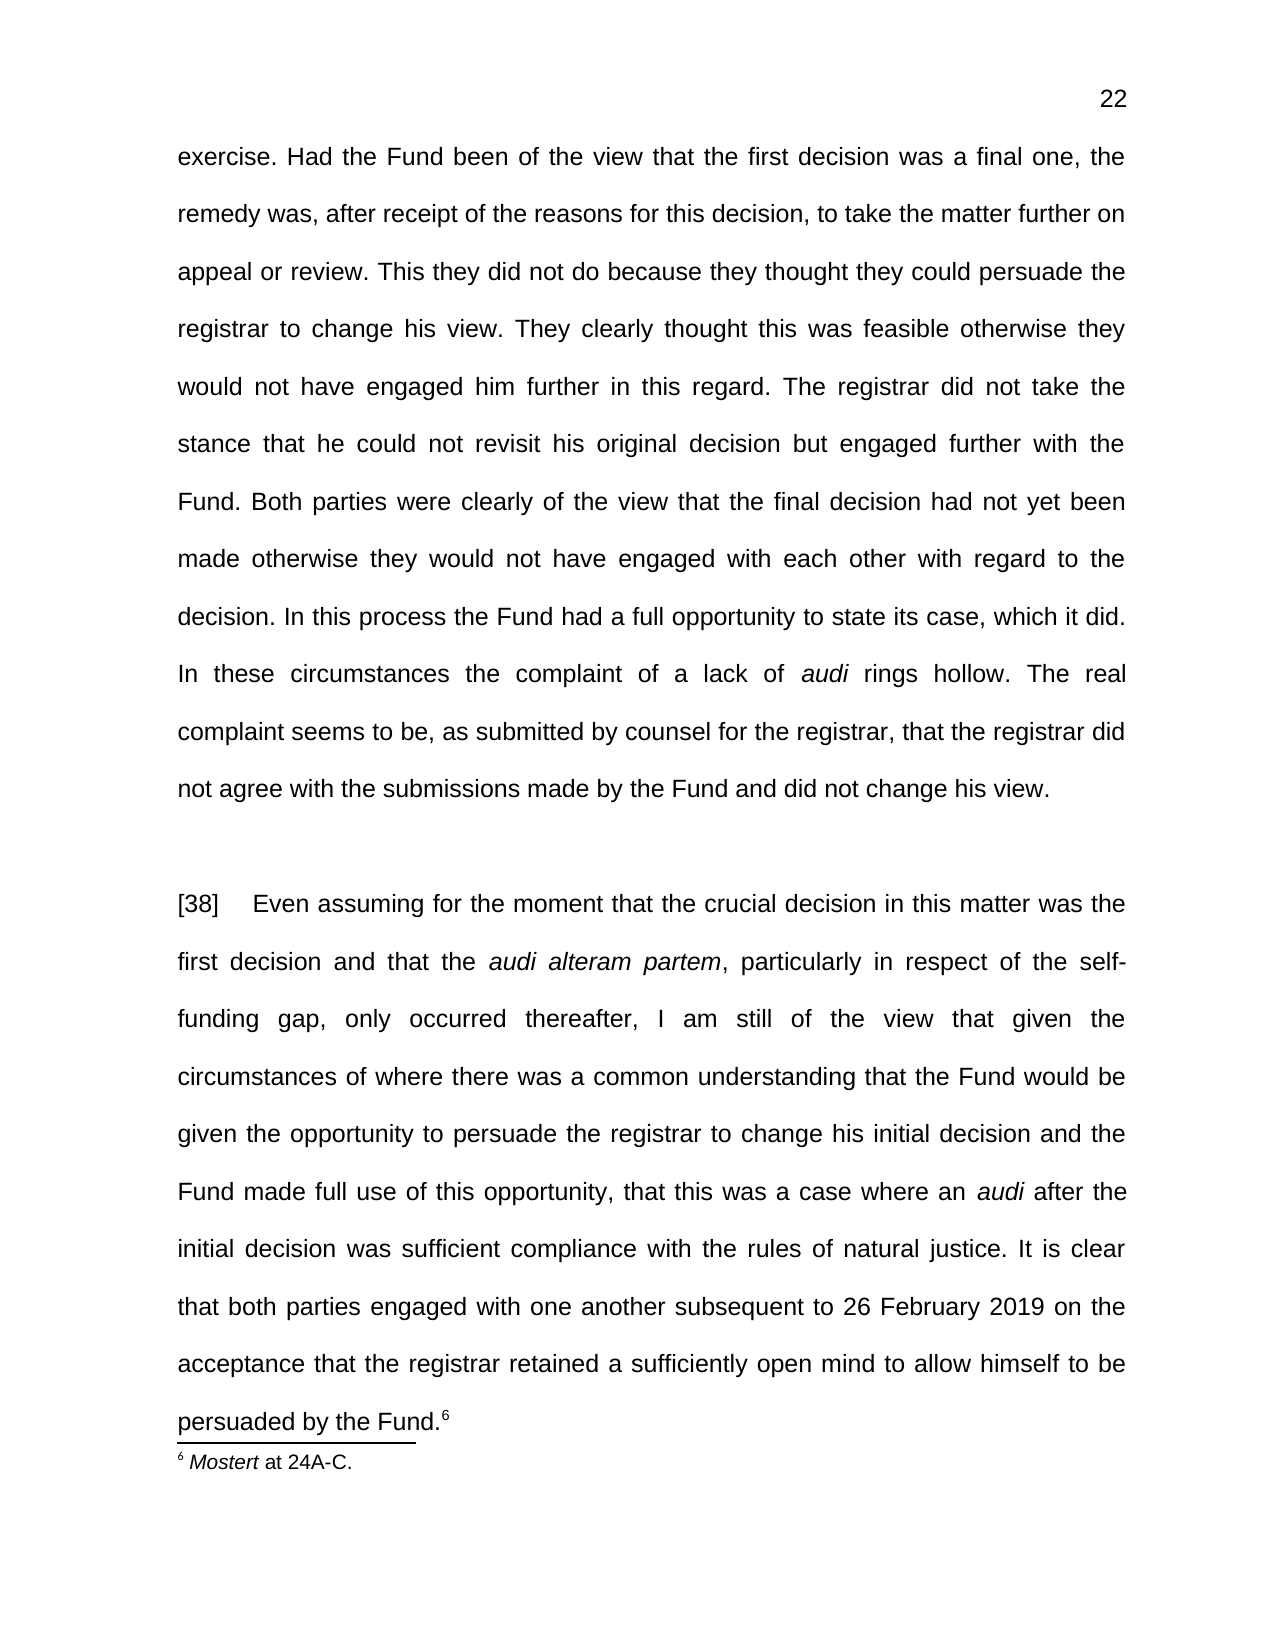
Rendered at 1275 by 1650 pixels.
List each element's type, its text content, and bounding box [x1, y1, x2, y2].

text [38] Even assuming for the moment that the crucial decision in this matter was the first decision and that the audi alteram partem, particularly in respect of the self-funding gap, only occurred thereafter, I am still of the view that given the circumstances of where there was a common understanding that the Fund would be given the opportunity to persuade the registrar to change his initial decision and the Fund made full use of this opportunity, that this was a case where an audi after the initial decision was sufficient compliance with the rules of natural justice. It is clear that both parties engaged with one another subsequent to 26 February 2019 on the acceptance that the registrar retained a sufficiently open mind to allow himself to be persuaded by the Fund. [177, 889, 1127, 1436]
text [177, 142, 1127, 803]
